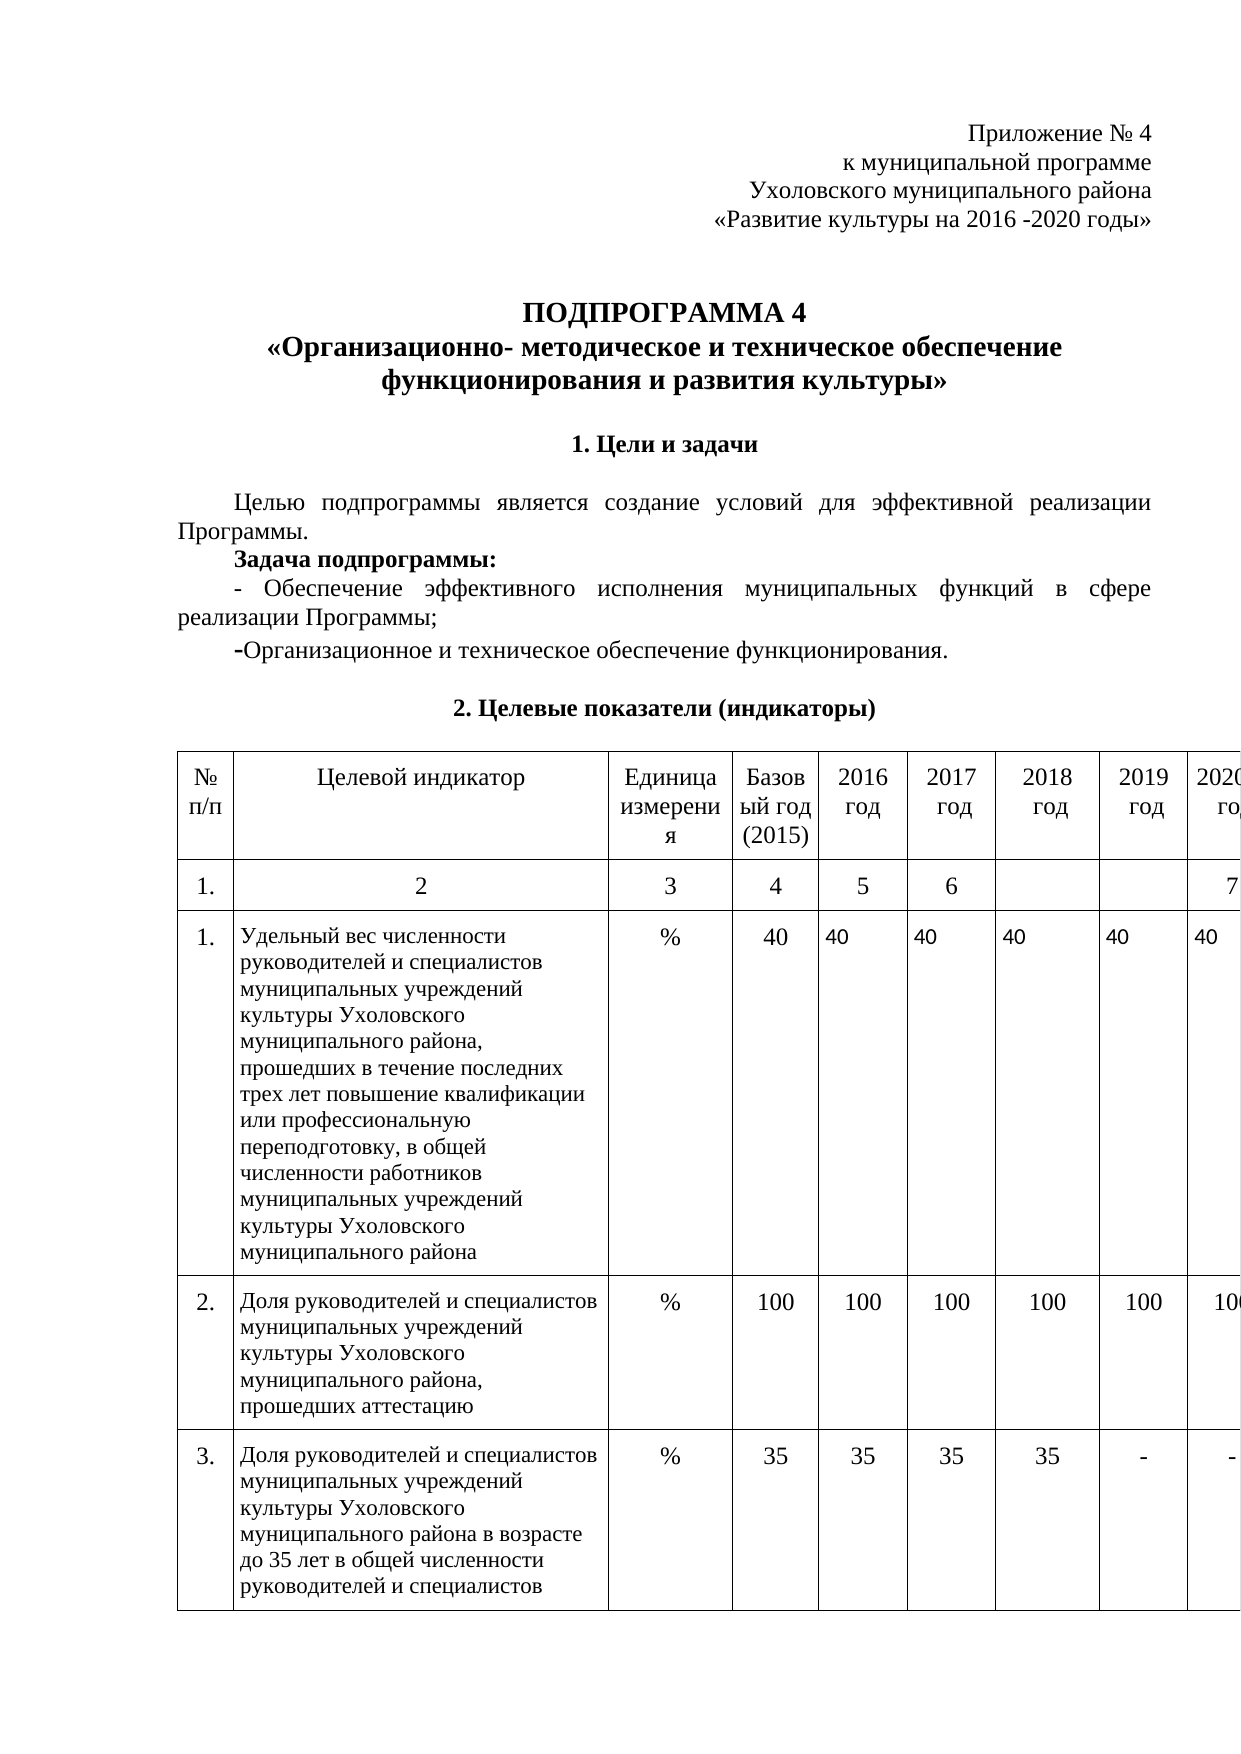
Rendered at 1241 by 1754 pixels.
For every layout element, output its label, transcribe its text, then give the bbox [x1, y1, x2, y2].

table_cell % [609, 1430, 732, 1609]
table_header 2020 год [1188, 752, 1240, 859]
text Ухоловского муниципального района [177, 176, 1152, 204]
table_cell 100 [1188, 1276, 1240, 1429]
table_cell - [1188, 1430, 1240, 1609]
table_cell 35 [819, 1430, 907, 1609]
table_cell % [609, 911, 732, 1275]
text Задача подпрограммы: [177, 544, 1152, 573]
table_header № п/п [178, 752, 233, 859]
table_cell 7 [1188, 860, 1240, 910]
title ПОДПРОГРАММА 4 [177, 295, 1152, 329]
text Приложение № 4 [177, 118, 1152, 147]
table_cell 40 [819, 911, 907, 1275]
table_cell 3. [178, 1430, 233, 1609]
table_cell 5 [819, 860, 907, 910]
text к муниципальной программе [177, 147, 1152, 176]
table_cell 40 [733, 911, 818, 1275]
table_cell 100 [819, 1276, 907, 1429]
table_cell 1. [178, 860, 233, 910]
table_cell 100 [1100, 1276, 1187, 1429]
table_cell 40 [1188, 911, 1240, 1275]
table_cell - [1100, 1430, 1187, 1609]
table_cell 40 [1100, 911, 1187, 1275]
table_cell 100 [996, 1276, 1099, 1429]
text - Обеспечение эффективного исполнения муниципальных функций в сфере реализации Программы; [177, 573, 1152, 631]
text 1. Цели и задачи [177, 429, 1152, 458]
table_cell 35 [996, 1430, 1099, 1609]
table_cell [1100, 860, 1187, 910]
table_header 2018 год [996, 752, 1099, 859]
text «Развитие культуры на 2016 -2020 годы» [177, 204, 1152, 233]
table_cell Удельный вес численности руководителей и специалистов муниципальных учреждений культуры Ухоловского муниципального района, прошедших в течение последних трех лет повышение квалификации или профессиональную переподготовку, в общей численности работников муниципальных учреждений культуры Ухоловского муниципального района [234, 911, 608, 1275]
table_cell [234, 1430, 608, 1609]
table_cell Доля руководителей и специалистов муниципальных учреждений культуры Ухоловского муниципального района, прошедших аттестацию [234, 1276, 608, 1429]
table_cell 35 [908, 1430, 995, 1609]
table_cell 100 [733, 1276, 818, 1429]
table_cell 6 [908, 860, 995, 910]
table_header 2019 год [1100, 752, 1187, 859]
table_cell 35 [733, 1430, 818, 1609]
table_cell [996, 860, 1099, 910]
text 2. Целевые показатели (индикаторы) [177, 693, 1152, 722]
table_cell 4 [733, 860, 818, 910]
table_cell 1. [178, 911, 233, 1275]
title «Организационно- методическое и техническое обеспечение функционирования и развития культуры» [177, 329, 1152, 396]
text Целью подпрограммы является создание условий для эффективной реализации Программы. [177, 487, 1152, 544]
table_cell 40 [996, 911, 1099, 1275]
table_cell 40 [908, 911, 995, 1275]
table_cell 2 [234, 860, 608, 910]
table_header 2016 год [819, 752, 907, 859]
table_header Целевой индикатор [234, 752, 608, 859]
table_cell 100 [908, 1276, 995, 1429]
table_header Единица измерения [609, 752, 732, 859]
table_header 2017 год [908, 752, 995, 859]
table_cell 2. [178, 1276, 233, 1429]
table_cell % [609, 1276, 732, 1429]
table_cell 3 [609, 860, 732, 910]
table_header Базовый год (2015) [733, 752, 818, 859]
text -Организационное и техническое обеспечение функционирования. [177, 631, 1152, 664]
